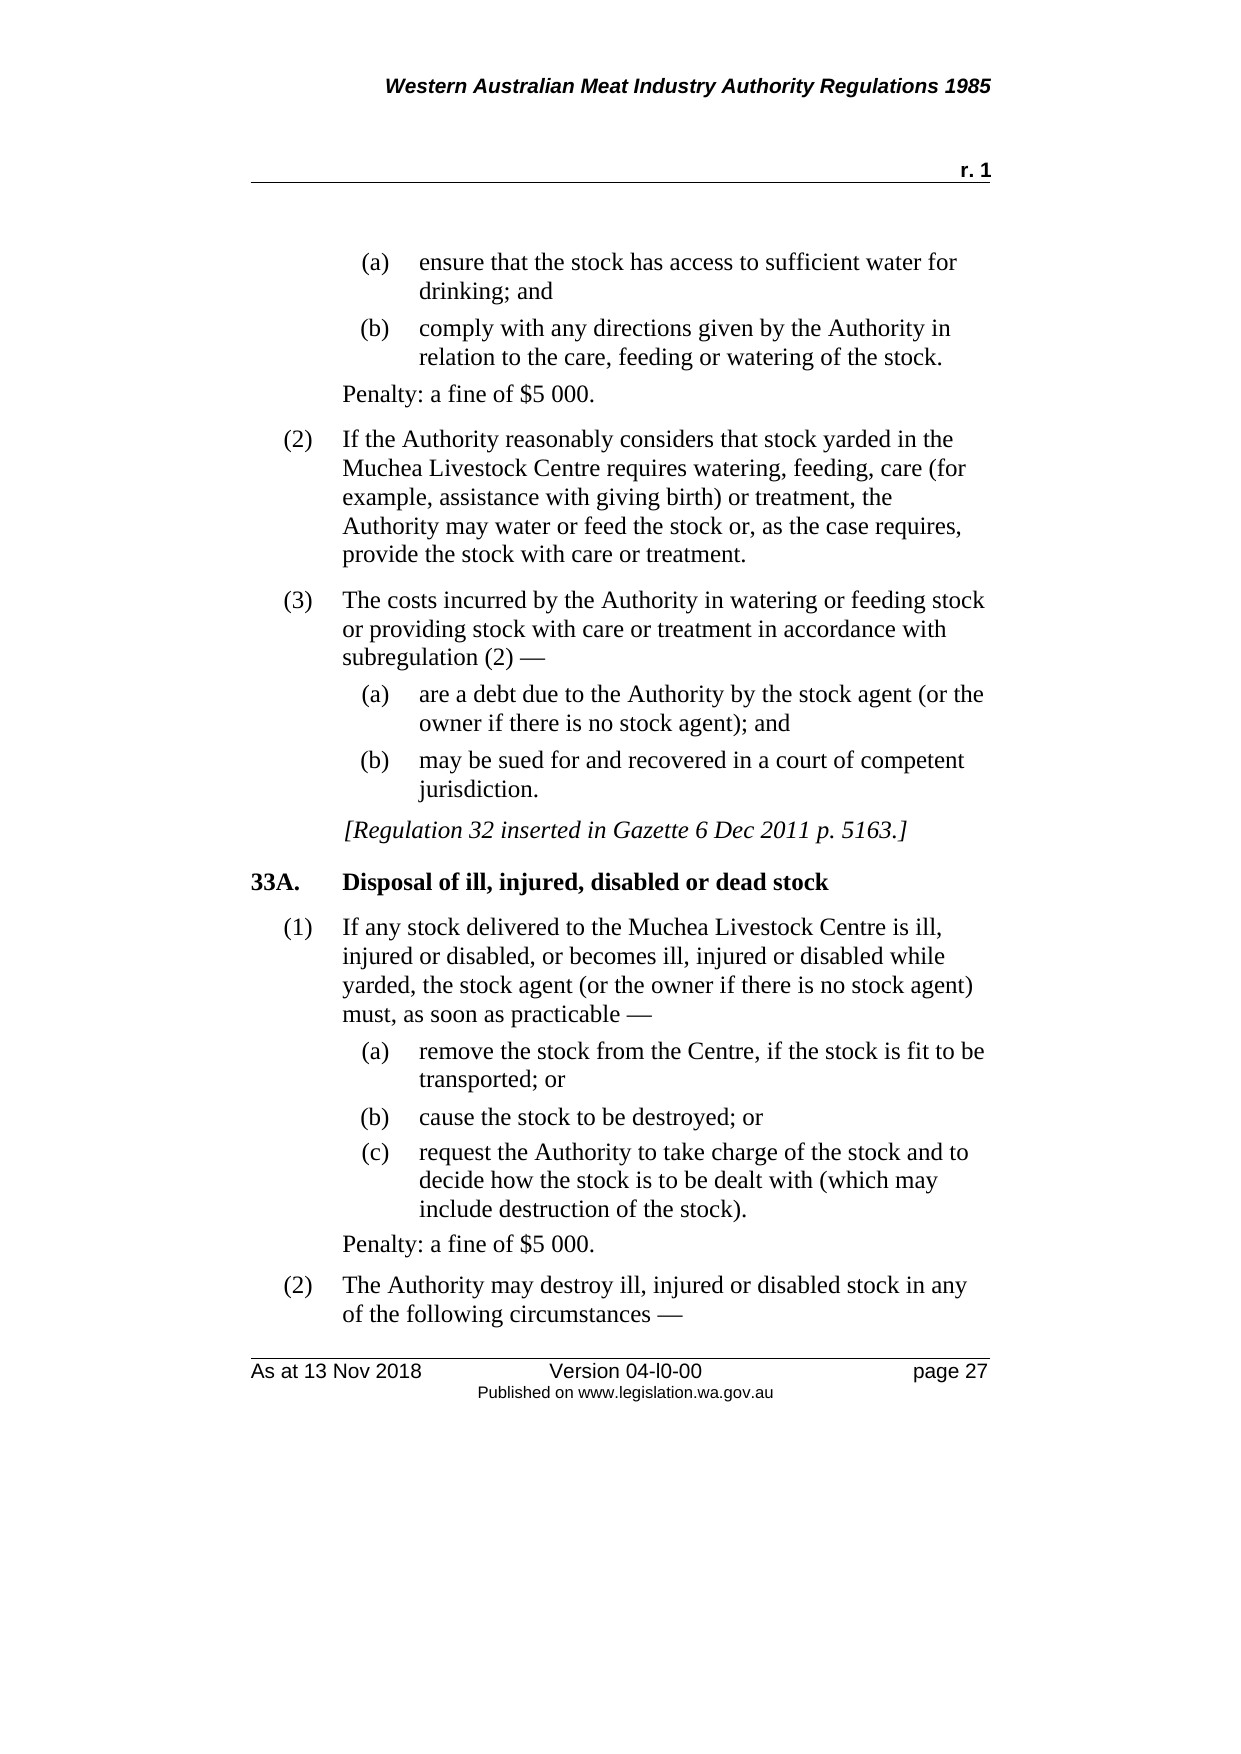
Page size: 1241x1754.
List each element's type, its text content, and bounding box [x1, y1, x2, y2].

text (2) The Authority may destroy ill, injured or disabled stock in any of the following circumstances — [251, 1270, 990, 1328]
text (2) If the Authority reasonably considers that stock yarded in the Muchea Livestock Centre requires watering, feeding, care (for example, assistance with giving birth) or treatment, the Authority may water or feed the stock or, as the case requires, provide the stock with care or treatment. [251, 424, 990, 568]
text (3) The costs incurred by the Authority in watering or feeding stock or providing stock with care or treatment in accordance with subregulation (2) — [251, 585, 990, 671]
text Penalty: a fine of $5 000. [251, 379, 990, 408]
text (a) are a debt due to the Authority by the stock agent (or the owner if there is no stock agent); and [251, 679, 990, 737]
text (a) ensure that the stock has access to sufficient water for drinking; and [251, 247, 990, 305]
text (1) If any stock delivered to the Muchea Livestock Centre is ill, injured or disabled, or becomes ill, injured or disabled while yarded, the stock agent (or the owner if there is no stock agent) must, as soon as practicable — [251, 912, 990, 1027]
subtitle 33A. Disposal of ill, injured, disabled or dead stock [251, 867, 990, 896]
text [Regulation 32 inserted in Gazette 6 Dec 2011 p. 5163.] [251, 815, 990, 844]
text (c) request the Authority to take charge of the stock and to decide how the stock is to be dealt with (which may include destruction of the stock). [251, 1137, 990, 1223]
text (b) cause the stock to be destroyed; or [251, 1102, 990, 1130]
text (b) comply with any directions given by the Authority in relation to the care, feeding or watering of the stock. [251, 313, 990, 371]
text (b) may be sued for and recovered in a court of competent jurisdiction. [251, 745, 990, 803]
text (a) remove the stock from the Centre, if the stock is fit to be transported; or [251, 1036, 990, 1093]
text Penalty: a fine of $5 000. [251, 1229, 990, 1258]
